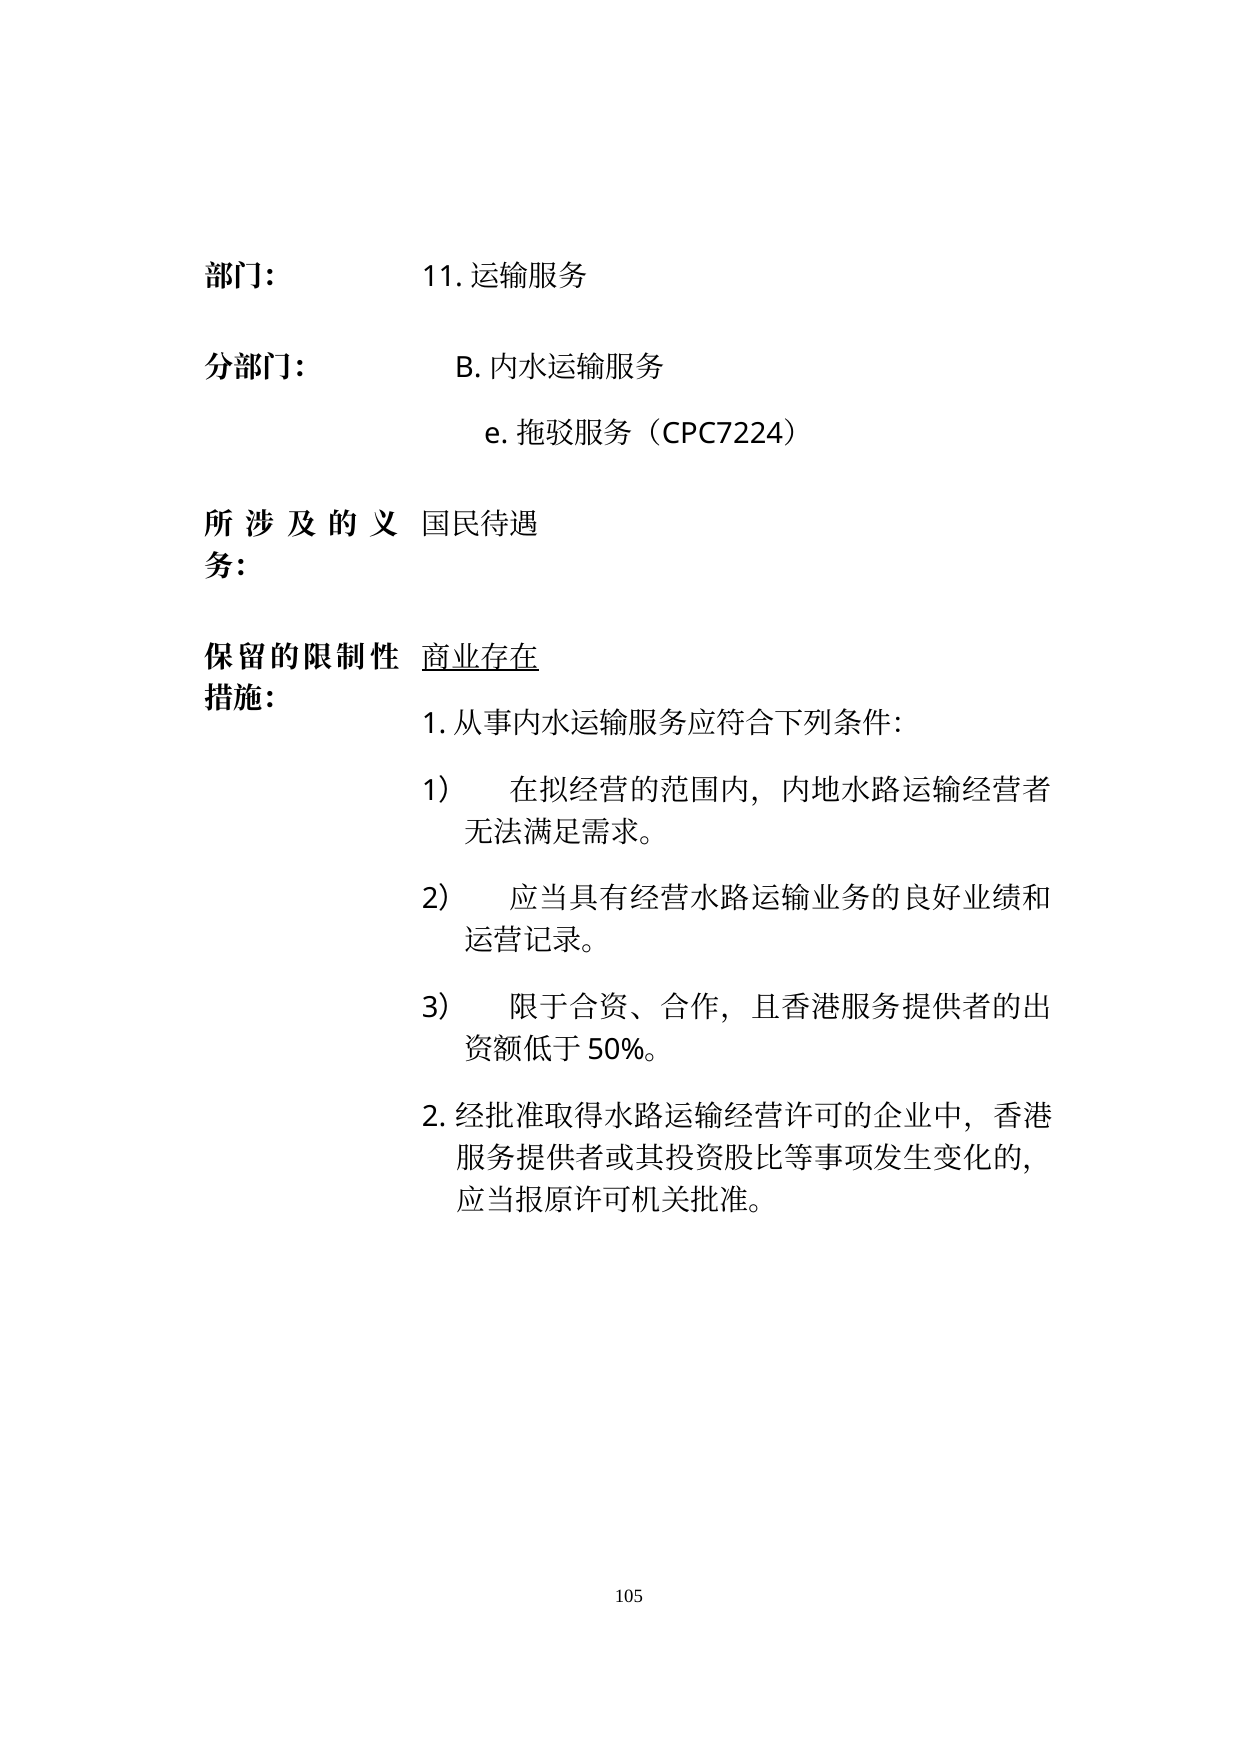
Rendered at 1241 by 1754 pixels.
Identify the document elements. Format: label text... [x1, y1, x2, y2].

table_cell 分部门： [193, 319, 410, 477]
table_cell 商业存在 1. 从事内水运输服务应符合下列条件： 在拟经营的范围内，内地水路运输经营者无法满足需求。 应当具有经营水路运输业务的良好业绩和运营记录。 限于合资、合作，且香港服务提供者的出资额低于50%。 2. 经批准取得水路运输经营许可的企业中，香港服务提供者或其投资股比等事项发生变化的，应当报原许可机关批准。 [410, 609, 1064, 1243]
table_cell 保留的限制性措施： [193, 609, 410, 1243]
table_cell B. 内水运输服务 e. 拖驳服务（CPC7224） [410, 319, 1064, 477]
table_cell 国民待遇 [410, 477, 1064, 609]
table_header 11. 运输服务 [410, 229, 1064, 319]
table_cell 所涉及的义务： [193, 477, 410, 609]
table_header 部门： [193, 229, 410, 319]
